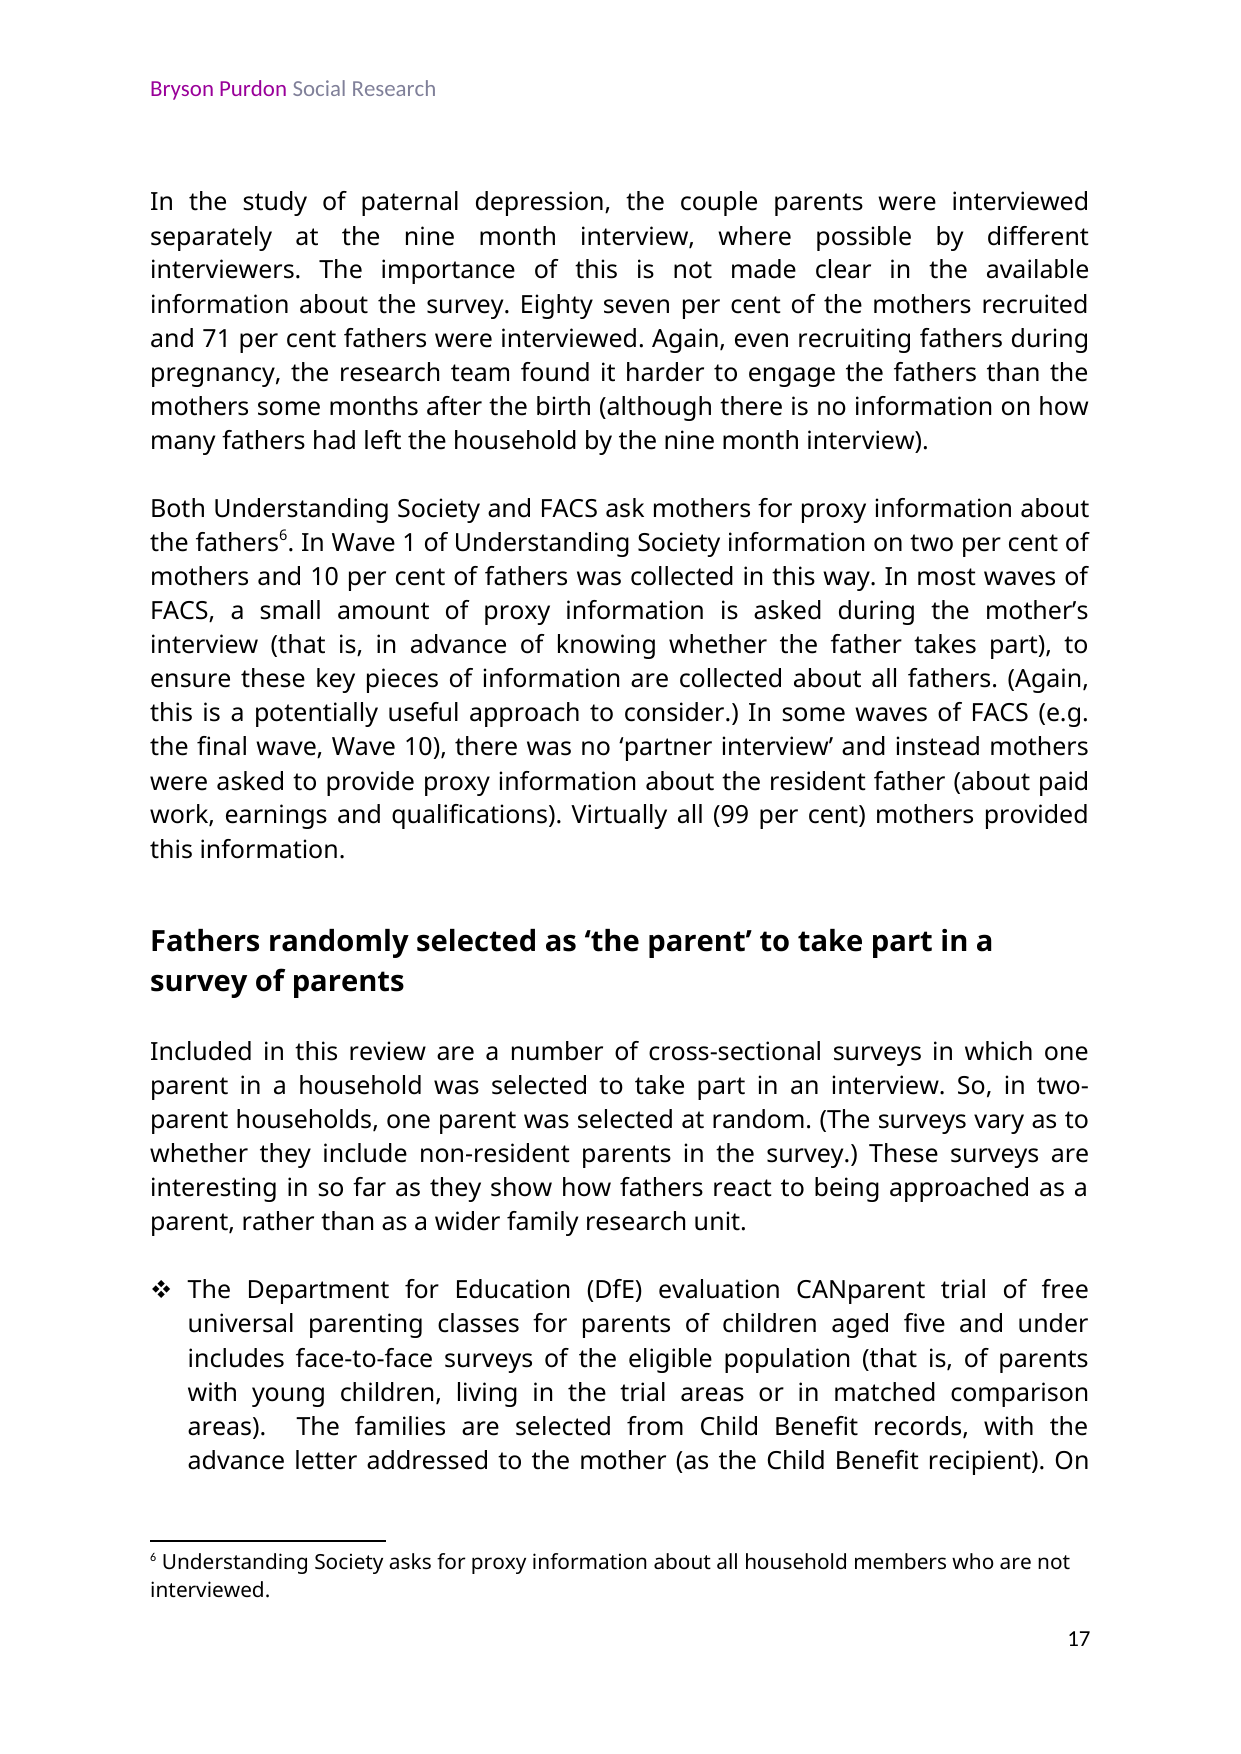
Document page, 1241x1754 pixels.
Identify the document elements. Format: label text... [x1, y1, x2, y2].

subtitle Fathers randomly selected as ‘the parent’ to take part in a survey of parents [150, 920, 1090, 999]
text Both Understanding Society and FACS ask mothers for proxy information about the fathers. In Wave 1 of Understanding Society information on two per cent of mothers and 10 per cent of fathers was collected in this way. In most waves of FACS, a small amount of proxy information is asked during the mother’s interview (that is, in advance of knowing whether the father takes part), to ensure these key pieces of information are collected about all fathers. (Again, this is a potentially useful approach to consider.) In some waves of FACS (e.g. the final wave, Wave 10), there was no ‘partner interview’ and instead mothers were asked to provide proxy information about the resident father (about paid work, earnings and qualifications). Virtually all (99 per cent) mothers provided this information. [150, 491, 1090, 865]
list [150, 1272, 1090, 1476]
text In the study of paternal depression, the couple parents were interviewed separately at the nine month interview, where possible by different interviewers. The importance of this is not made clear in the available information about the survey. Eighty seven per cent of the mothers recruited and 71 per cent fathers were interviewed. Again, even recruiting fathers during pregnancy, the research team found it harder to engage the fathers than the mothers some months after the birth (although there is no information on how many fathers had left the household by the nine month interview). [150, 184, 1090, 457]
text Included in this review are a number of cross-sectional surveys in which one parent in a household was selected to take part in an interview. So, in two-parent households, one parent was selected at random. (The surveys vary as to whether they include non-resident parents in the survey.) These surveys are interesting in so far as they show how fathers react to being approached as a parent, rather than as a wider family research unit. [150, 1034, 1090, 1238]
